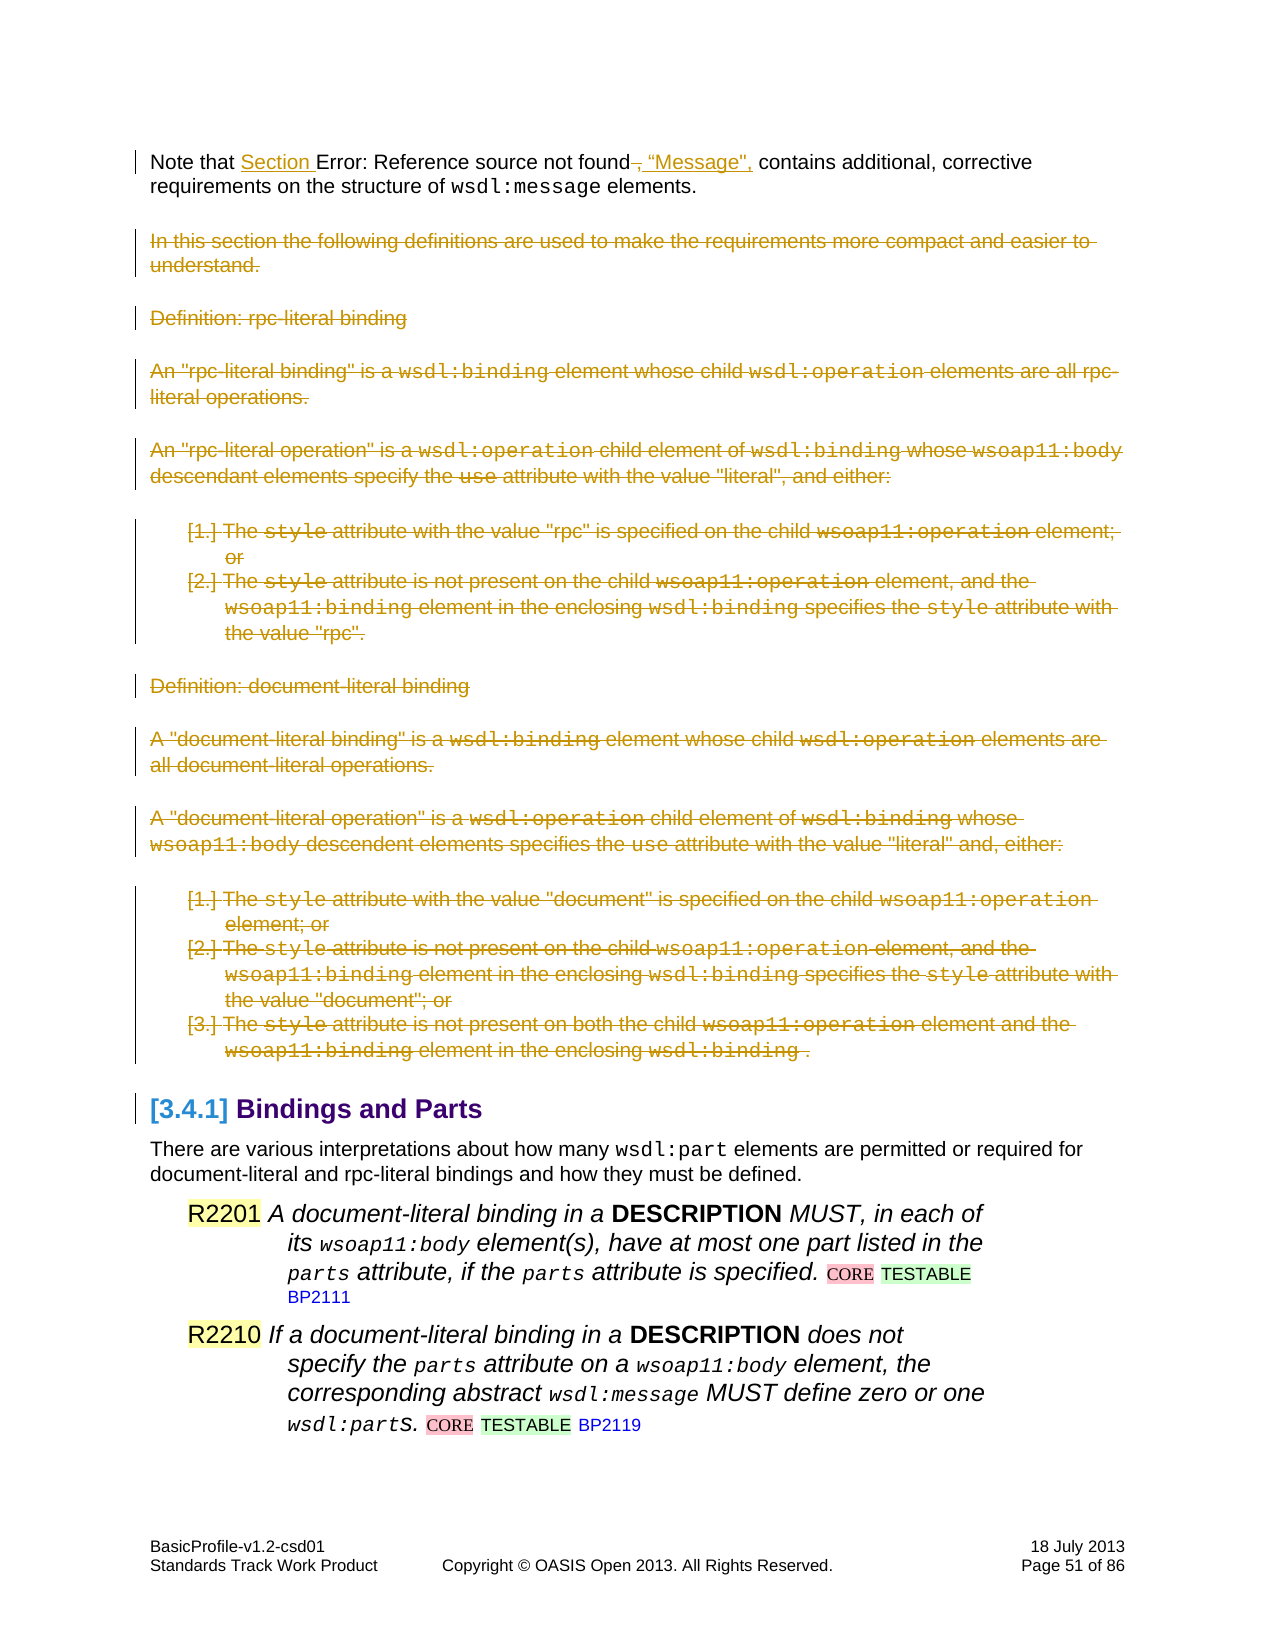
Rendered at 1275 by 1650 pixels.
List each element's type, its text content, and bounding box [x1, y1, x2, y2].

text R2210 If a document-literal binding in a DESCRIPTION does not specify the parts attribute on a wsoap11:body element, the corresponding abstract wsdl:message MUST define zero or one wsdl:parts. CORE TESTABLE BP2119 [187, 1320, 987, 1438]
text R2201 A document-literal binding in a DESCRIPTION MUST, in each of its wsoap11:body element(s), have at most one part listed in the parts attribute, if the parts attribute is specified. CORE TESTABLE BP2111 [187, 1199, 987, 1307]
text Note that 5.2 contains additional, corrective requirements on the structure of wsdl:message elements. [150, 150, 1125, 200]
text There are various interpretations about how many wsdl:part elements are permitted or required for document-literal and rpc-literal bindings and how they must be defined. [150, 1136, 1125, 1186]
subtitle Bindings and Parts [150, 1093, 1125, 1124]
